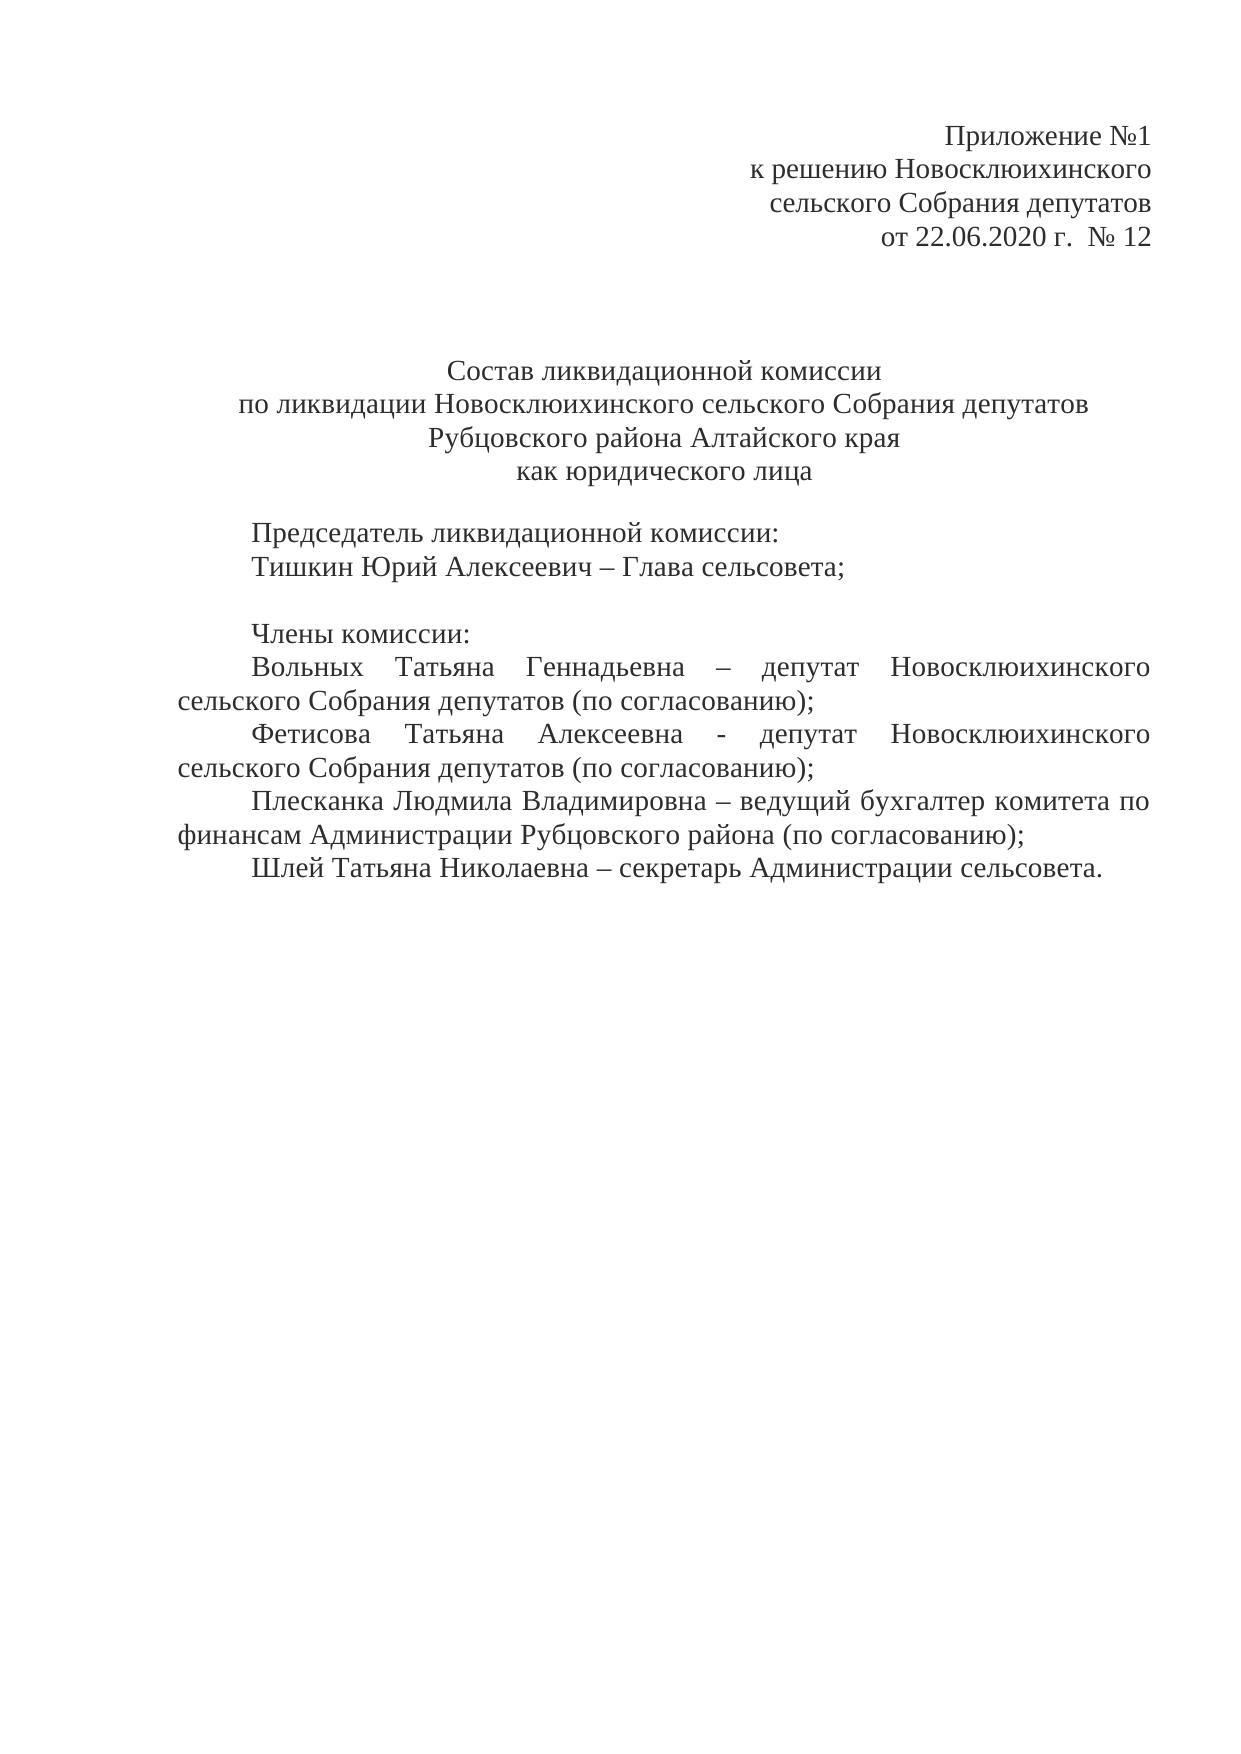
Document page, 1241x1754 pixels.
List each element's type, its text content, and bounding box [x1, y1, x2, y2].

text Состав ликвидационной комиссии [177, 353, 1152, 386]
text Председатель ликвидационной комиссии: [177, 515, 1152, 549]
text Тишкин Юрий Алексеевич – Глава сельсовета; [177, 549, 1152, 582]
text по ликвидации Новосклюихинского сельского Собрания депутатов [177, 386, 1152, 420]
text сельского Собрания депутатов [177, 185, 1152, 219]
text от 22.06.2020 г. № 12 [177, 219, 1152, 252]
text Члены комиссии: [177, 616, 1152, 649]
text Фетисова Татьяна Алексеевна - депутат Новосклюихинского сельского Собрания депутатов (по согласованию); [177, 716, 1152, 783]
text Шлей Татьяна Николаевна – секретарь Администрации сельсовета. [177, 851, 1152, 884]
text как юридического лица [177, 453, 1152, 487]
text Рубцовского района Алтайского края [177, 420, 1152, 453]
text Плесканка Людмила Владимировна – ведущий бухгалтер комитета по финансам Администрации Рубцовского района (по согласованию); [177, 783, 1152, 851]
text Вольных Татьяна Геннадьевна – депутат Новосклюихинского сельского Собрания депутатов (по согласованию); [177, 649, 1152, 716]
text к решению Новосклюихинского [177, 152, 1152, 185]
text Приложение №1 [177, 118, 1152, 152]
